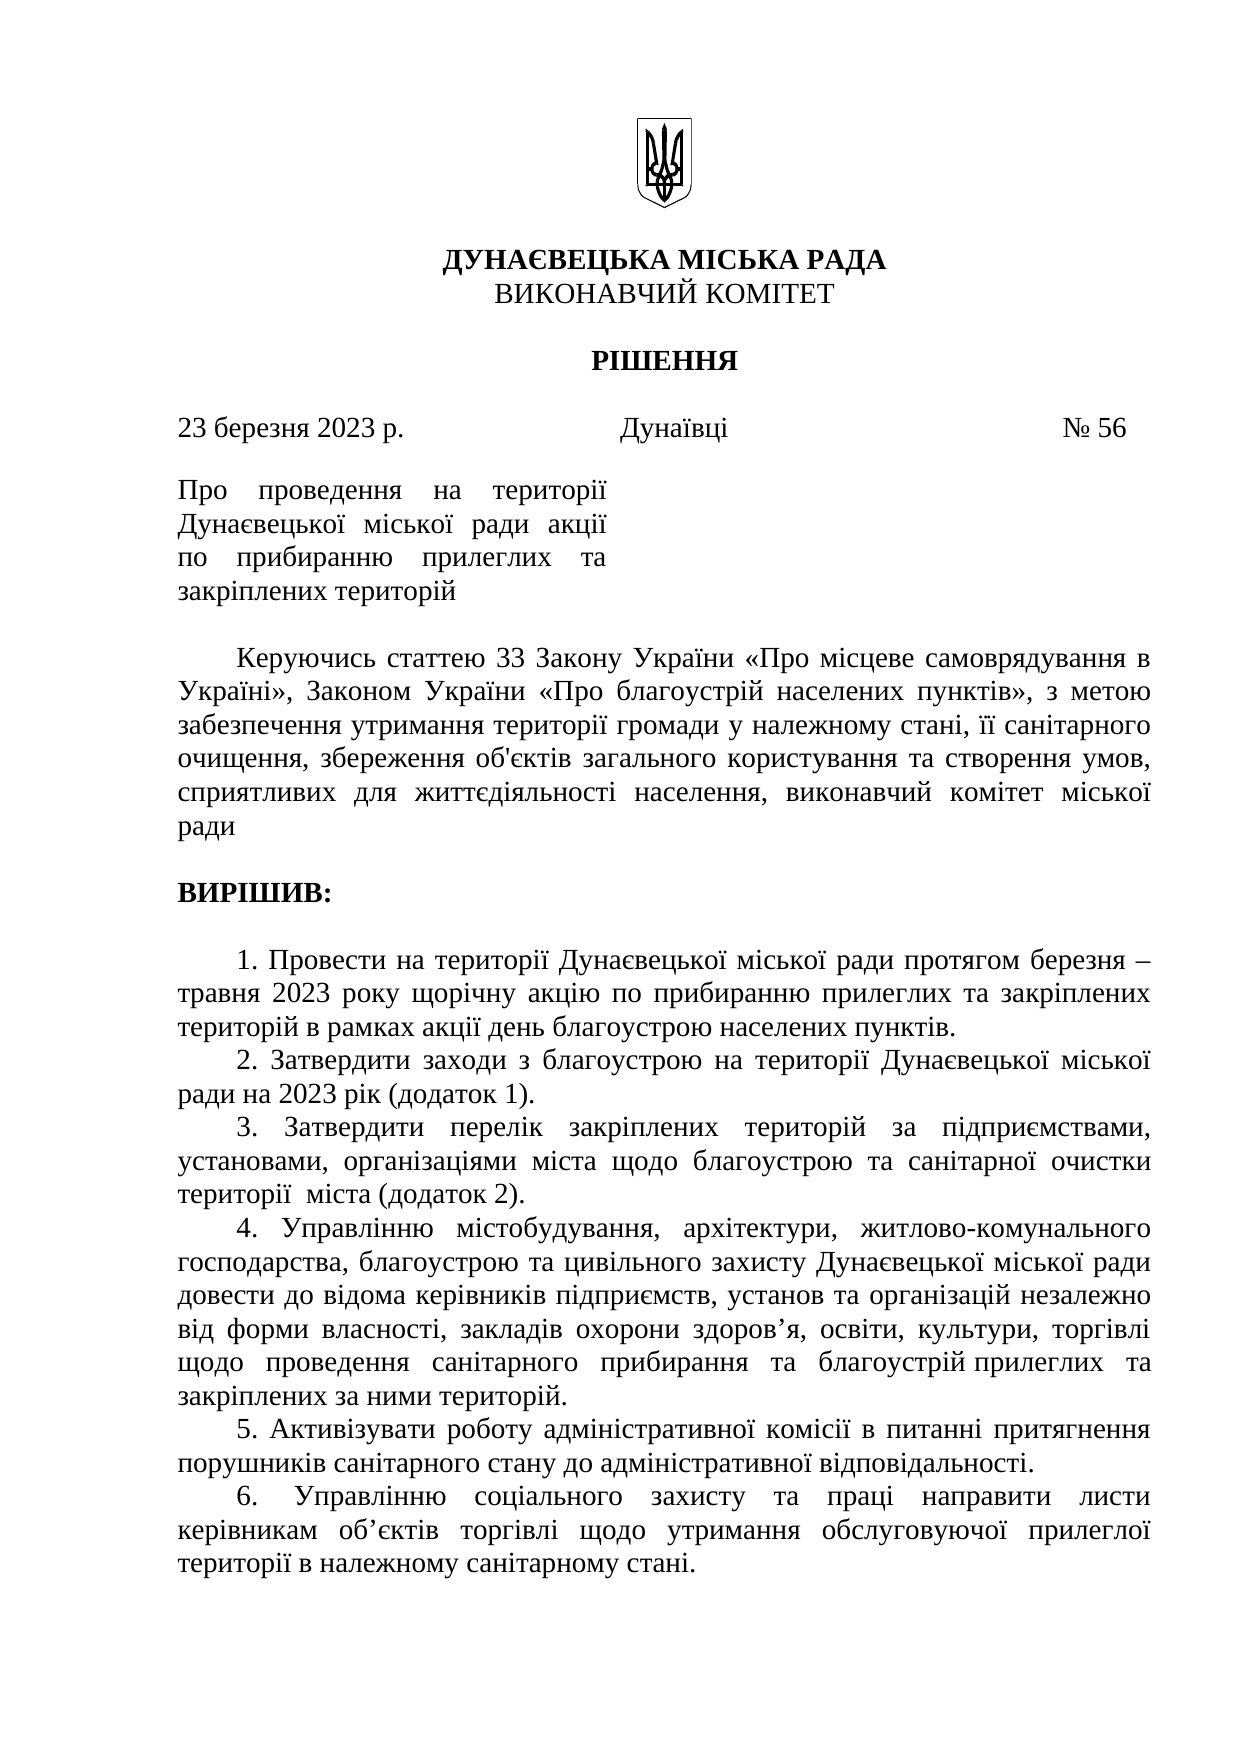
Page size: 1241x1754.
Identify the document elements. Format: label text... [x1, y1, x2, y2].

text 3. Затвердити перелік закріплених територій за підприємствами, установами, організаціями міста щодо благоустрою та санітарної очистки території міста (додаток 2). [177, 1109, 1152, 1210]
text 2. Затвердити заходи з благоустрою на території Дунаєвецької міської ради на 2023 рік (додаток 1). [177, 1042, 1152, 1109]
text РІШЕННЯ [177, 343, 1152, 376]
text Про проведення на території Дунаєвецької міської ради акції по прибиранню прилеглих та закріплених територій [177, 472, 607, 606]
text 6. Управлінню соціального захисту та праці направити листи керівникам об’єктів торгівлі щодо утримання обслуговуючої прилеглої території в належному санітарному стані. [177, 1478, 1152, 1579]
text 5. Активізувати роботу адміністративної комісії в питанні притягнення порушників санітарного стану до адміністративної відповідальності. [177, 1411, 1152, 1478]
text 4. Управлінню містобудування, архітектури, житлово-комунального господарства, благоустрою та цивільного захисту Дунаєвецької міської ради довести до відома керівників підприємств, установ та організацій незалежно від форми власності, закладів охорони здоров’я, освіти, культури, торгівлі щодо проведення санітарного прибирання та благоустрій прилеглих та закріплених за ними територій. [177, 1210, 1152, 1411]
text 23 березня 2023 р. Дунаївці № 56 [177, 410, 1152, 443]
text ВИКОНАВЧИЙ КОМІТЕТ [177, 276, 1152, 309]
text ДУНАЄВЕЦЬКА МІСЬКА РАДА [177, 242, 1152, 276]
text Керуючись статтею 33 Закону України «Про місцеве самоврядування в Україні», Законом України «Про благоустрій населених пунктів», з метою забезпечення утримання території громади у належному стані, її санітарного очищення, збереження об'єктів загального користування та створення умов, сприятливих для життєдіяльності населення, виконавчий комітет міської ради [177, 640, 1152, 841]
text 1. Провести на території Дунаєвецької міської ради протягом березня – травня 2023 року щорічну акцію по прибиранню прилеглих та закріплених територій в рамках акції день благоустрою населених пунктів. [177, 942, 1152, 1042]
text ВИРІШИВ: [177, 875, 1152, 908]
